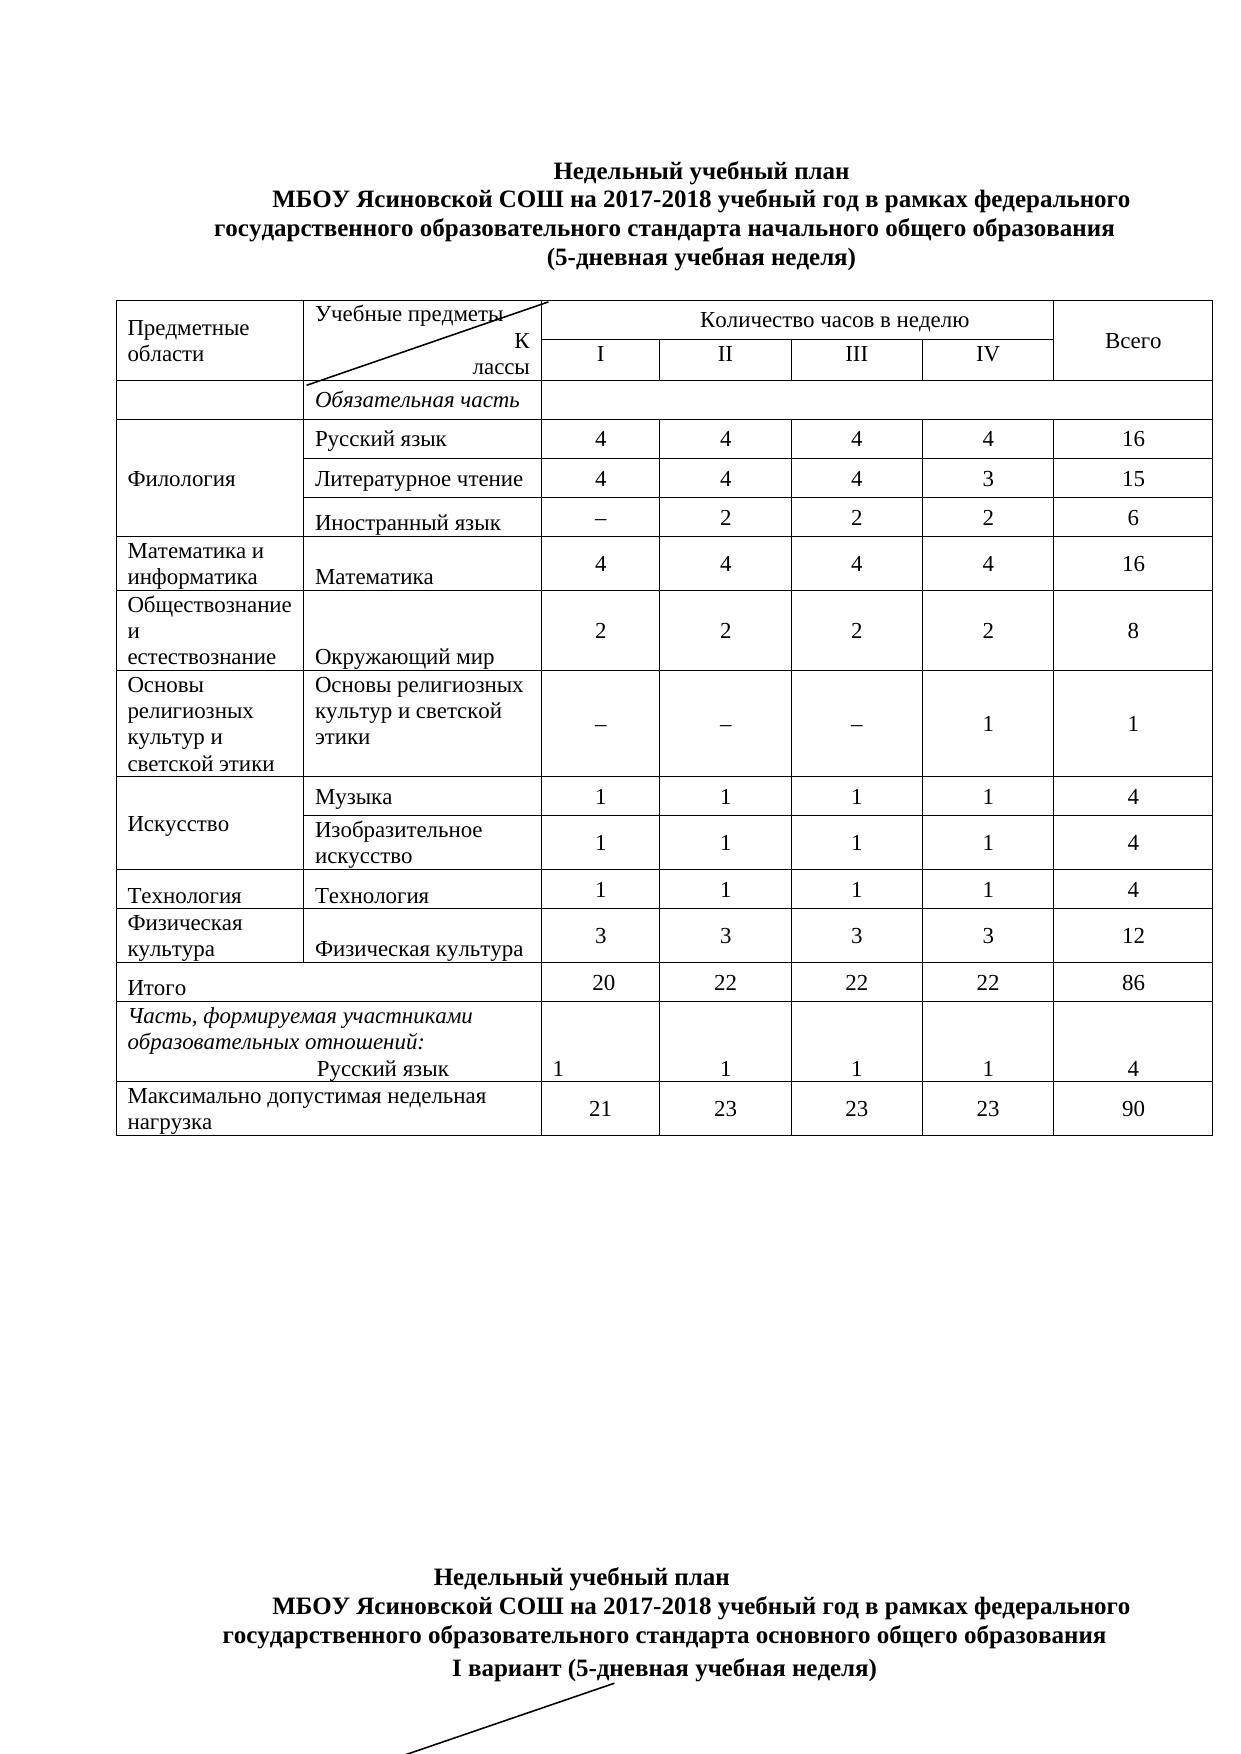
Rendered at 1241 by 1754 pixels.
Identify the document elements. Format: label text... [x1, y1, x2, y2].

table_cell 1 [923, 816, 1053, 869]
table_cell 21 [542, 1082, 659, 1135]
table_cell 4 [660, 537, 791, 589]
table_cell 4 [1054, 777, 1212, 815]
table_cell 15 [1054, 459, 1212, 497]
table_cell 4 [542, 420, 659, 458]
table_cell 22 [792, 963, 922, 1001]
table_cell Окружающий мир [304, 591, 541, 670]
table_cell Часть, формируемая участниками образовательных отношений: Русский язык [117, 1002, 541, 1081]
table_cell 1 [792, 816, 922, 869]
table_cell 4 [660, 459, 791, 497]
table_cell 2 [792, 498, 922, 536]
table_cell Основы религиозных культур и светской этики [117, 671, 303, 776]
table_cell 4 [792, 420, 922, 458]
table_cell 1 [542, 1002, 659, 1081]
table_cell 86 [1054, 963, 1212, 1001]
text МБОУ Ясиновской СОШ на 2017-2018 учебный год в рамках федерального государственного образовательного стандарта начального общего образования [177, 184, 1152, 242]
table_cell 2 [792, 591, 922, 670]
table_cell IV [923, 340, 1053, 379]
table_cell [542, 381, 1212, 419]
table_cell Физическая культура [304, 909, 541, 962]
table_cell Музыка [304, 777, 541, 815]
table_cell – [542, 671, 659, 776]
table_cell 1 [660, 1002, 791, 1081]
table_cell I [542, 340, 659, 379]
table_cell – [792, 671, 922, 776]
table_cell 22 [660, 963, 791, 1001]
table_cell Основы религиозных культур и светской этики [304, 671, 541, 776]
table_cell 3 [923, 459, 1053, 497]
table_header Предметные области [117, 301, 303, 379]
table_cell 4 [792, 537, 922, 589]
table_cell Максимально допустимая недельная нагрузка [117, 1082, 541, 1135]
table_cell 1 [660, 816, 791, 869]
table_header Количество часов в неделю [542, 301, 1053, 338]
table_header Учебные предметы Классы [304, 301, 541, 379]
table_cell 4 [542, 537, 659, 589]
table_cell 4 [660, 420, 791, 458]
table_cell 1 [660, 777, 791, 815]
table_cell 1 [792, 1002, 922, 1081]
table_cell III [792, 340, 922, 379]
table_cell 3 [923, 909, 1053, 962]
table_cell [117, 381, 303, 419]
table_cell Обществознание и естествознание [117, 591, 303, 670]
table_cell Технология [304, 870, 541, 908]
table_cell 1 [792, 777, 922, 815]
table_cell Литературное чтение [304, 459, 541, 497]
table_cell Обязательная часть [304, 381, 541, 419]
table_cell 23 [660, 1082, 791, 1135]
table_cell 4 [542, 459, 659, 497]
table_cell 4 [1054, 870, 1212, 908]
table_cell 4 [1054, 816, 1212, 869]
table_cell Русский язык [304, 420, 541, 458]
text I вариант (5-дневная учебная неделя) [177, 1653, 1152, 1681]
table_cell 12 [1054, 909, 1212, 962]
table_cell 1 [542, 777, 659, 815]
table_cell 1 [542, 870, 659, 908]
table_cell 2 [542, 591, 659, 670]
table_cell 3 [542, 909, 659, 962]
text Недельный учебный план [177, 156, 1152, 184]
table_cell 3 [660, 909, 791, 962]
table_cell Математика [304, 537, 541, 589]
table_cell 2 [923, 591, 1053, 670]
table_cell 23 [792, 1082, 922, 1135]
table_cell 1 [923, 777, 1053, 815]
table_cell 1 [923, 870, 1053, 908]
table_cell 6 [1054, 498, 1212, 536]
table_cell 4 [923, 537, 1053, 589]
table_cell 2 [923, 498, 1053, 536]
table_cell 4 [1054, 1002, 1212, 1081]
table_cell Изобразительное искусство [304, 816, 541, 869]
table_cell 1 [660, 870, 791, 908]
table_cell 23 [923, 1082, 1053, 1135]
text МБОУ Ясиновской СОШ на 2017-2018 учебный год в рамках федерального государственного образовательного стандарта основного общего образования [177, 1591, 1152, 1648]
text (5-дневная учебная неделя) [177, 242, 1152, 271]
table_cell Иностранный язык [304, 498, 541, 536]
table_cell 2 [660, 498, 791, 536]
table_cell II [660, 340, 791, 379]
table_cell 16 [1054, 537, 1212, 589]
table_cell Физическая культура [117, 909, 303, 962]
table_cell 22 [923, 963, 1053, 1001]
table_cell 16 [1054, 420, 1212, 458]
table_cell 8 [1054, 591, 1212, 670]
table_cell 1 [792, 870, 922, 908]
table_cell Филология [117, 420, 303, 536]
table_cell – [542, 498, 659, 536]
table_cell 4 [923, 420, 1053, 458]
table_cell 1 [923, 1002, 1053, 1081]
table_cell 4 [792, 459, 922, 497]
table_cell Итого [117, 963, 541, 1001]
table_cell Искусство [117, 777, 303, 869]
table_cell Технология [117, 870, 303, 908]
table_cell 3 [792, 909, 922, 962]
table_cell 1 [923, 671, 1053, 776]
table_cell 1 [1054, 671, 1212, 776]
table_header Всего [1054, 301, 1212, 379]
table_cell 1 [542, 816, 659, 869]
table_cell 20 [542, 963, 659, 1001]
table_cell – [660, 671, 791, 776]
table_cell 2 [660, 591, 791, 670]
table_cell 90 [1054, 1082, 1212, 1135]
table_cell Математика и информатика [117, 537, 303, 589]
text Недельный учебный план [177, 1562, 1152, 1591]
